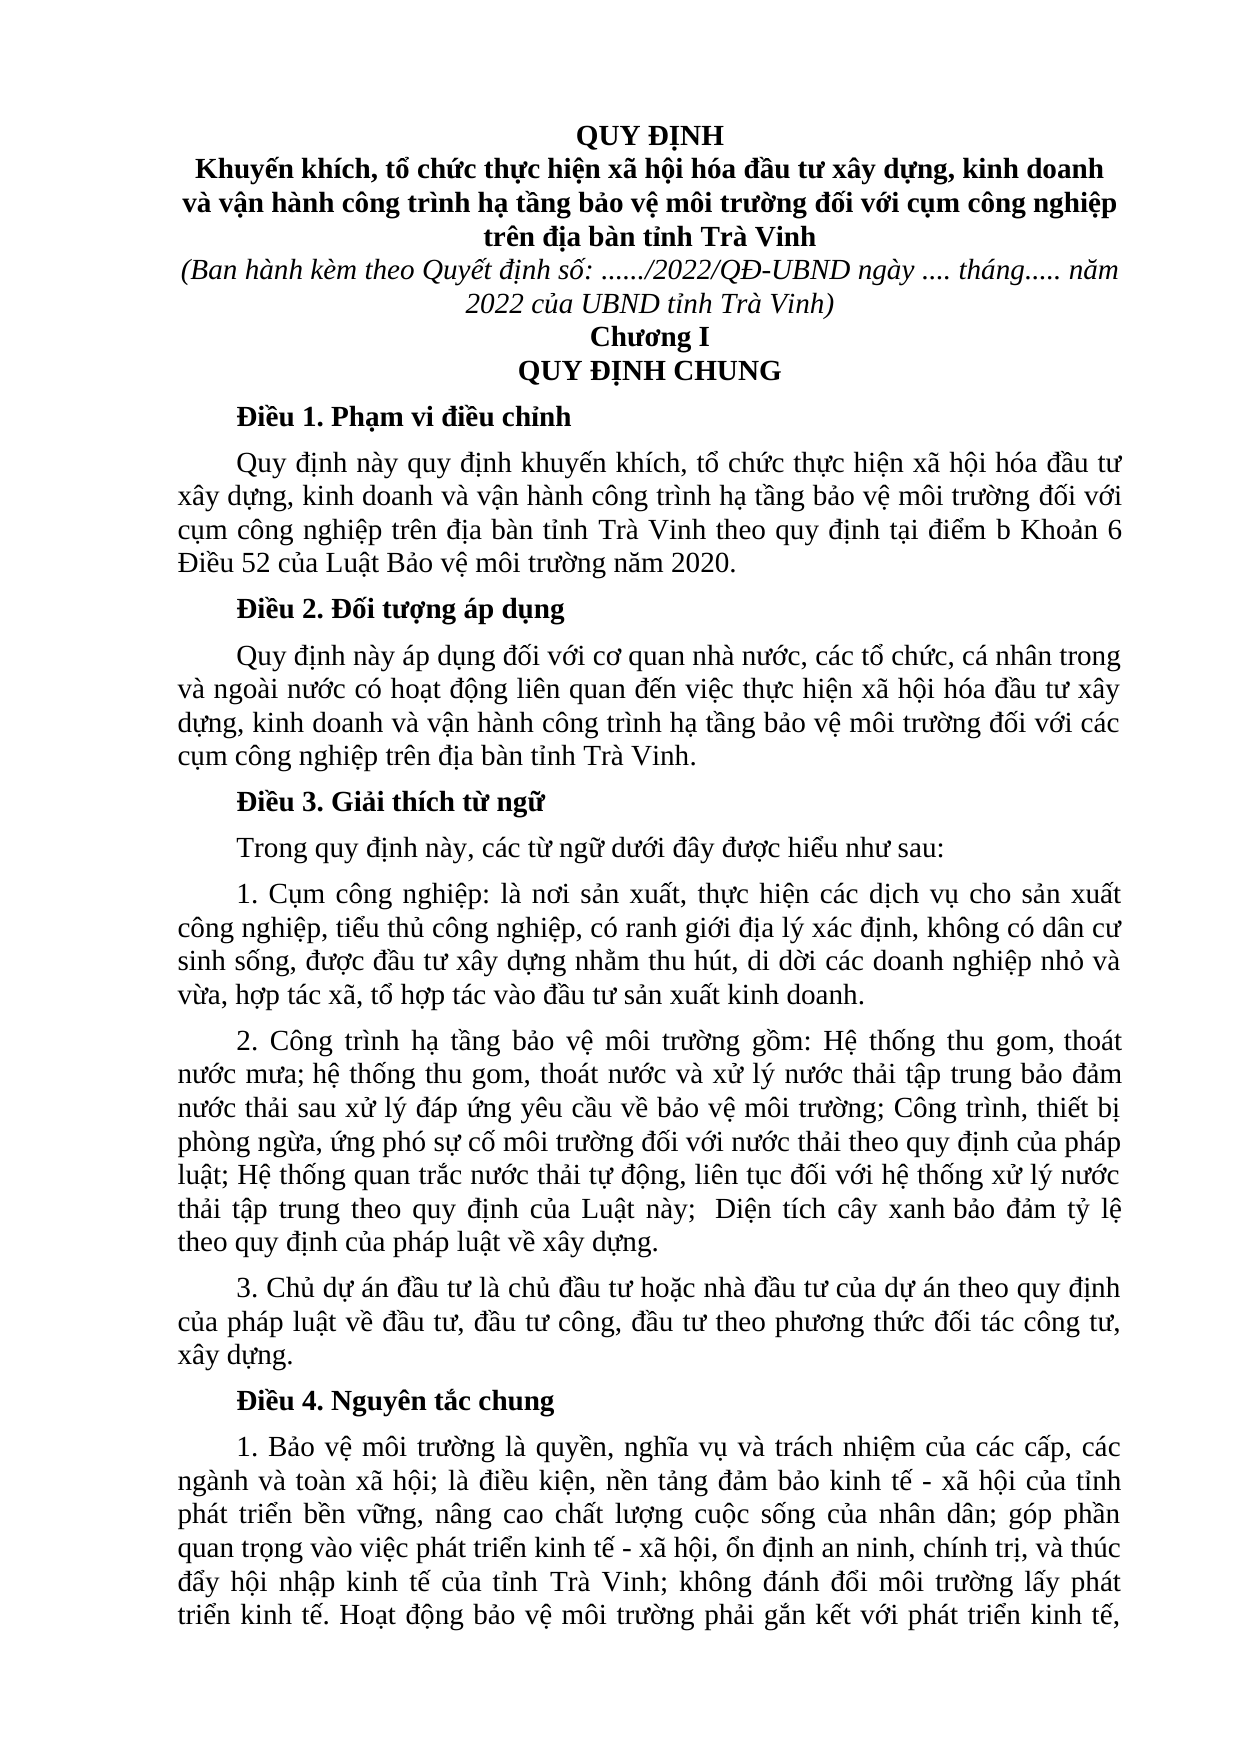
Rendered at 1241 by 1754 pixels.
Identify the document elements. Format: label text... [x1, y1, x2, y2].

text 3. Chủ dự án đầu tư là chủ đầu tư hoặc nhà đầu tư của dự án theo quy định của pháp luật về đầu tư, đầu tư công, đầu tư theo phương thức đối tác công tư, xây dựng. [177, 1270, 1122, 1371]
text QUY ĐỊNH CHUNG [177, 353, 1122, 386]
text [177, 1429, 1122, 1631]
text Điều 4. Nguyên tắc chung [177, 1383, 1122, 1417]
text Quy định này quy định khuyến khích, tổ chức thực hiện xã hội hóa đầu tư xây dựng, kinh doanh và vận hành công trình hạ tầng bảo vệ môi trường đối với cụm công nghiệp trên địa bàn tỉnh Trà Vinh theo quy định tại điểm b Khoản 6 Điều 52 của Luật Bảo vệ môi trường năm 2020. [177, 445, 1122, 579]
text QUY ĐỊNH [177, 118, 1122, 152]
text Trong quy định này, các từ ngữ dưới đây được hiểu như sau: [177, 830, 1122, 864]
text Điều 3. Giải thích từ ngữ [177, 784, 1122, 818]
text 1. Cụm công nghiệp: là nơi sản xuất, thực hiện các dịch vụ cho sản xuất công nghiệp, tiểu thủ công nghiệp, có ranh giới địa lý xác định, không có dân cư sinh sống, được đầu tư xây dựng nhằm thu hút, di dời các doanh nghiệp nhỏ và vừa, hợp tác xã, tổ hợp tác vào đầu tư sản xuất kinh doanh. [177, 876, 1122, 1011]
text (Ban hành kèm theo Quyết định số: ....../2022/QĐ-UBND ngày .... tháng..... năm 2022 của UBND tỉnh Trà Vinh) [177, 252, 1122, 319]
text 2. Công trình hạ tầng bảo vệ môi trường gồm: Hệ thống thu gom, thoát nước mưa; hệ thống thu gom, thoát nước và xử lý nước thải tập trung bảo đảm nước thải sau xử lý đáp ứng yêu cầu về bảo vệ môi trường; Công trình, thiết bị phòng ngừa, ứng phó sự cố môi trường đối với nước thải theo quy định của pháp luật; Hệ thống quan trắc nước thải tự động, liên tục đối với hệ thống xử lý nước thải tập trung theo quy định của Luật này; Diện tích cây xanh bảo đảm tỷ lệ theo quy định của pháp luật về xây dựng. [177, 1023, 1122, 1258]
text Điều 1. Phạm vi điều chỉnh [177, 399, 1122, 432]
text Quy định này áp dụng đối với cơ quan nhà nước, các tổ chức, cá nhân trong và ngoài nước có hoạt động liên quan đến việc thực hiện xã hội hóa đầu tư xây dựng, kinh doanh và vận hành công trình hạ tầng bảo vệ môi trường đối với các cụm công nghiệp trên địa bàn tỉnh Trà Vinh. [177, 638, 1122, 772]
text Khuyến khích, tổ chức thực hiện xã hội hóa đầu tư xây dựng, kinh doanh và vận hành công trình hạ tầng bảo vệ môi trường đối với cụm công nghiệp trên địa bàn tỉnh Trà Vinh [177, 152, 1122, 252]
text Chương I [177, 319, 1122, 353]
text Điều 2. Đối tượng áp dụng [177, 592, 1122, 625]
